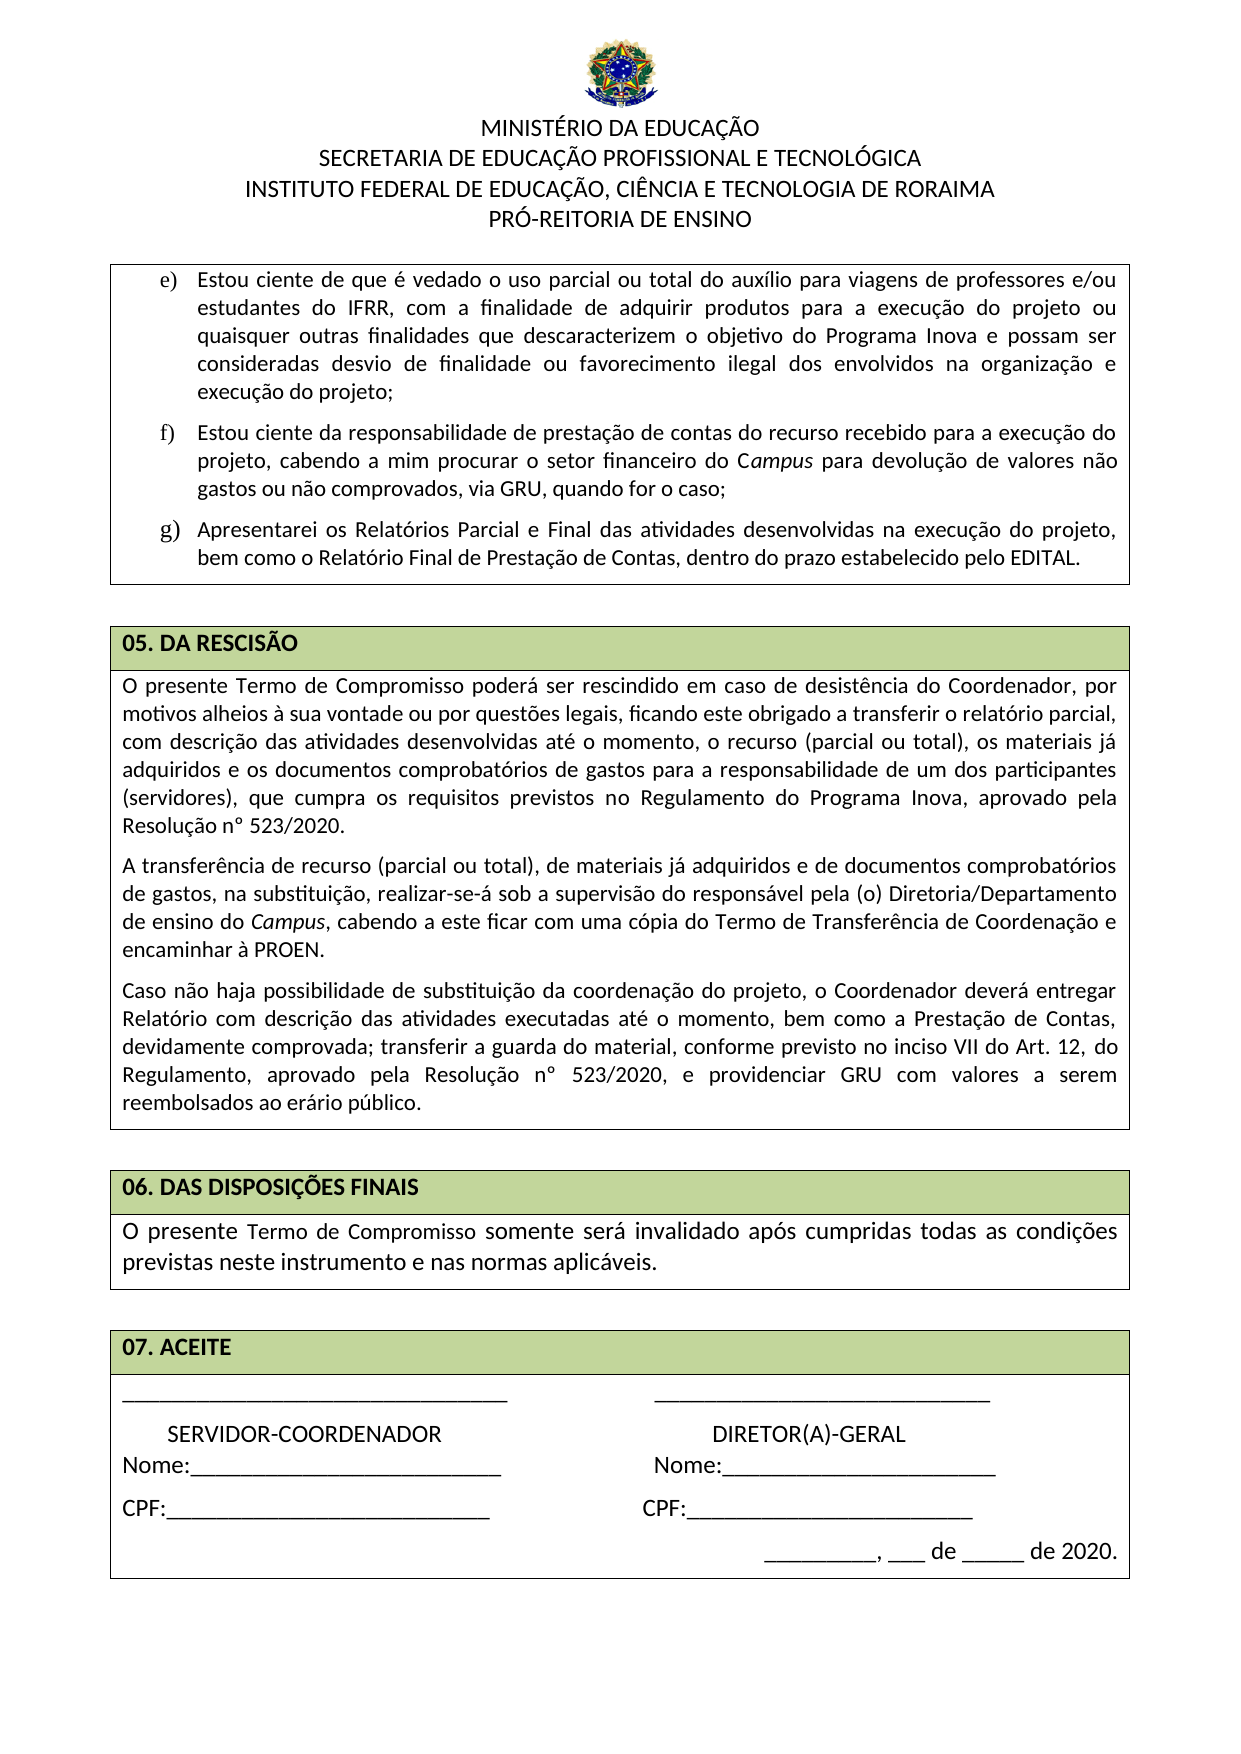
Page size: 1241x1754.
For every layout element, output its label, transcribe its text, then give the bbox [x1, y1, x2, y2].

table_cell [111, 265, 1129, 584]
table_header 06. DAS DISPOSIÇÕES FINAIS [111, 1171, 1129, 1214]
table_header 07. ACEITE [111, 1331, 1129, 1374]
table_header 05. DA RESCISÃO [111, 627, 1129, 670]
table_cell _______________________________ ___________________________ SERVIDOR-COORDENADOR DIRETOR(A)-GERAL Nome:_________________________ Nome:______________________ CPF:__________________________ CPF:_______________________ _________, ___ de _____ de 2020. [111, 1375, 1129, 1578]
table_cell O presente Termo de Compromisso poderá ser rescindido em caso de desistência do Coordenador, por motivos alheios à sua vontade ou por questões legais, ficando este obrigado a transferir o relatório parcial, com descrição das atividades desenvolvidas até o momento, o recurso (parcial ou total), os materiais já adquiridos e os documentos comprobatórios de gastos para a responsabilidade de um dos participantes (servidores), que cumpra os requisitos previstos no Regulamento do Programa Inova, aprovado pela Resolução nº 523/2020. A transferência de recurso (parcial ou total), de materiais já adquiridos e de documentos comprobatórios de gastos, na substituição, realizar-se-á sob a supervisão do responsável pela (o) Diretoria/Departamento de ensino do Campus, cabendo a este ficar com uma cópia do Termo de Transferência de Coordenação e encaminhar à PROEN. Caso não haja possibilidade de substituição da coordenação do projeto, o Coordenador deverá entregar Relatório com descrição das atividades executadas até o momento, bem como a Prestação de Contas, devidamente comprovada; transferir a guarda do material, conforme previsto no inciso VII do Art. 12, do Regulamento, aprovado pela Resolução nº 523/2020, e providenciar GRU com valores a serem reembolsados ao erário público. [111, 671, 1129, 1128]
table_cell O presente Termo de Compromisso somente será invalidado após cumpridas todas as condições previstas neste instrumento e nas normas aplicáveis. [111, 1215, 1129, 1289]
picture [582, 36, 660, 110]
